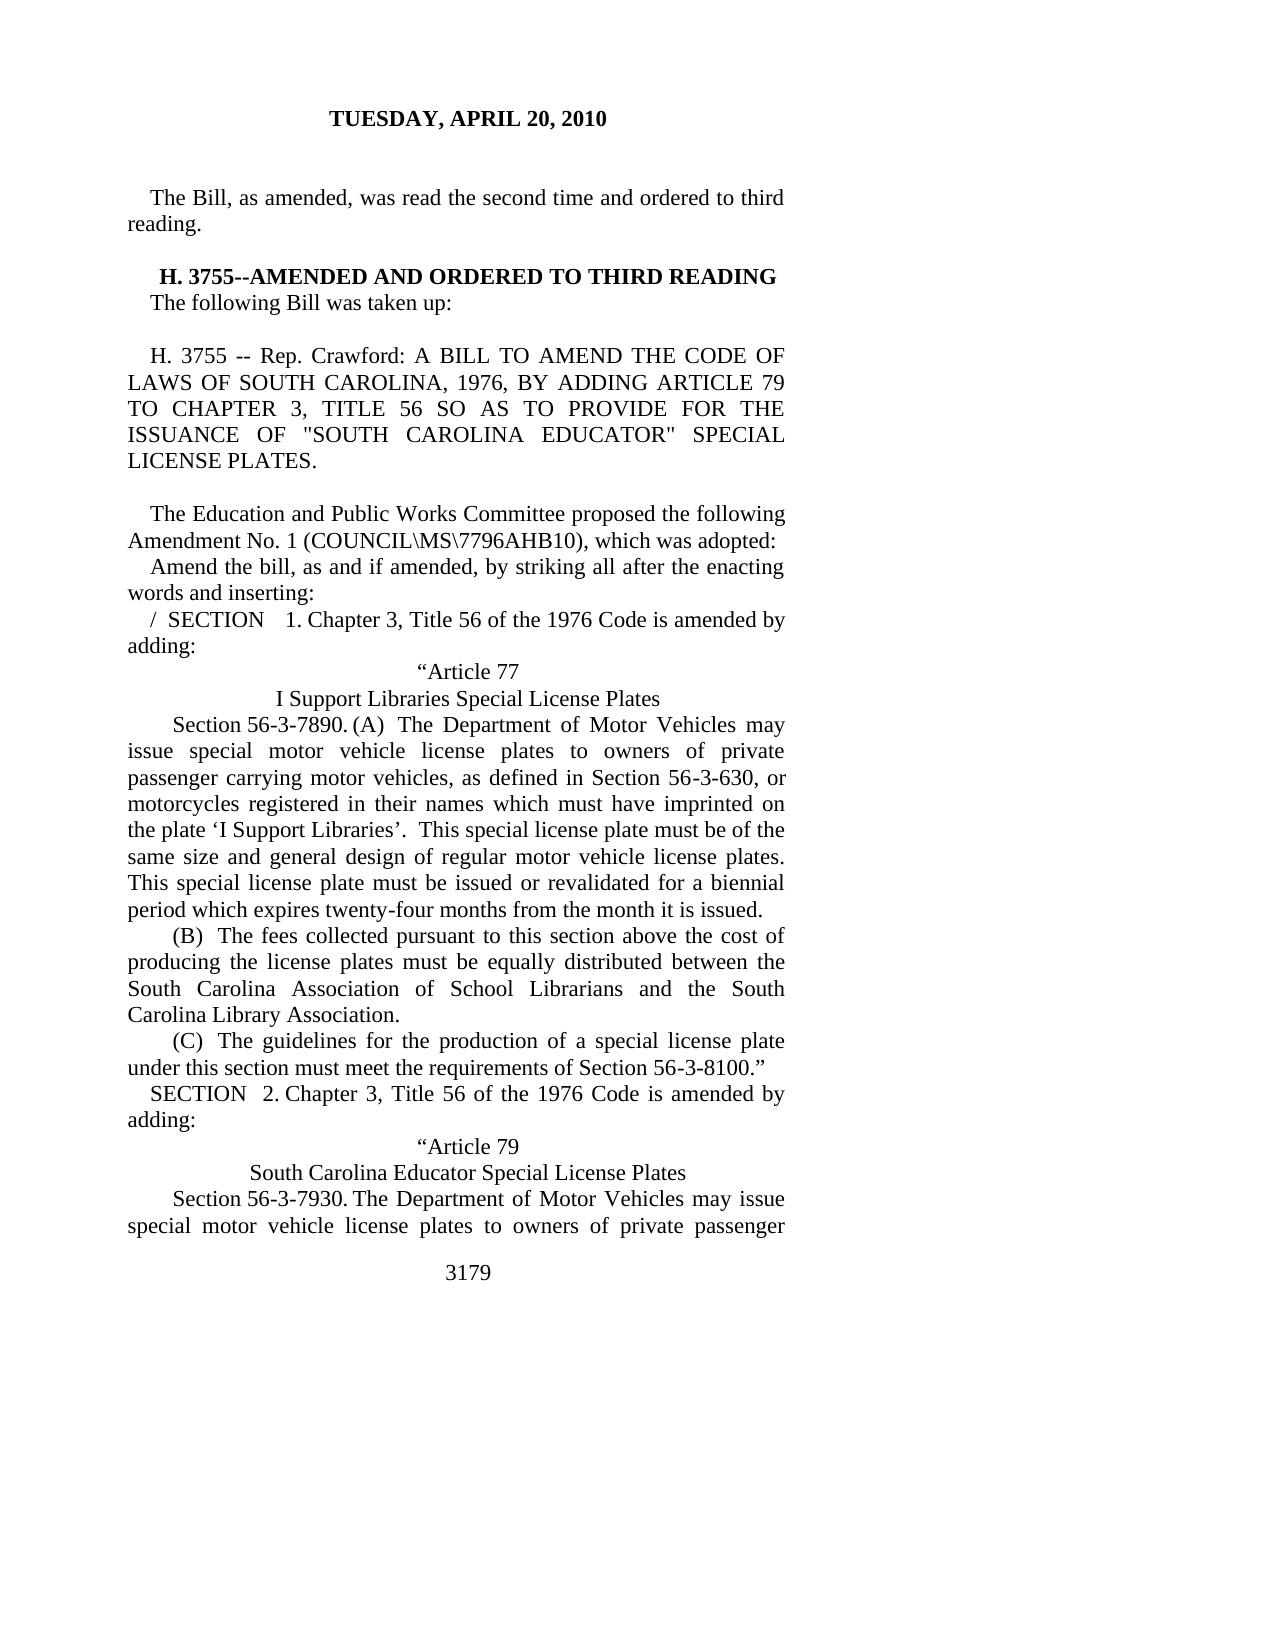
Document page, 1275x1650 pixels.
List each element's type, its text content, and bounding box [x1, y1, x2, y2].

text The Education and Public Works Committee proposed the following Amendment No. 1 (COUNCIL\MS\7796AHB10), which was adopted: [127, 500, 786, 553]
text H. 3755 -- Rep. Crawford: A BILL TO AMEND THE CODE OF LAWS OF SOUTH CAROLINA, 1976, BY ADDING ARTICLE 79 TO CHAPTER 3, TITLE 56 SO AS TO PROVIDE FOR THE ISSUANCE OF "SOUTH CAROLINA EDUCATOR" SPECIAL LICENSE PLATES. [127, 342, 786, 474]
text Amend the bill, as and if amended, by striking all after the enacting words and inserting: [127, 553, 786, 606]
text South Carolina Educator Special License Plates [127, 1159, 786, 1186]
text (C) The guidelines for the production of a special license plate under this section must meet the requirements of Section 56-3-8100.” [127, 1027, 786, 1080]
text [127, 1186, 786, 1238]
text SECTION 2. Chapter 3, Title 56 of the 1976 Code is amended by adding: [127, 1080, 786, 1133]
text I Support Libraries Special License Plates [127, 685, 786, 711]
text / SECTION 1. Chapter 3, Title 56 of the 1976 Code is amended by adding: [127, 606, 786, 658]
text The following Bill was taken up: [127, 289, 786, 316]
text The Bill, as amended, was read the second time and ordered to third reading. [127, 184, 786, 237]
text Section 56-3-7890. (A) The Department of Motor Vehicles may issue special motor vehicle license plates to owners of private passenger carrying motor vehicles, as defined in Section 56-3-630, or motorcycles registered in their names which must have imprinted on the plate ‘I Support Libraries’. This special license plate must be of the same size and general design of regular motor vehicle license plates. This special license plate must be issued or revalidated for a biennial period which expires twenty-four months from the month it is issued. [127, 711, 786, 922]
text H. 3755--AMENDED AND ORDERED TO THIRD READING [127, 263, 786, 289]
text (B) The fees collected pursuant to this section above the cost of producing the license plates must be equally distributed between the South Carolina Association of School Librarians and the South Carolina Library Association. [127, 922, 786, 1027]
text “Article 79 [127, 1133, 786, 1159]
text “Article 77 [127, 658, 786, 685]
